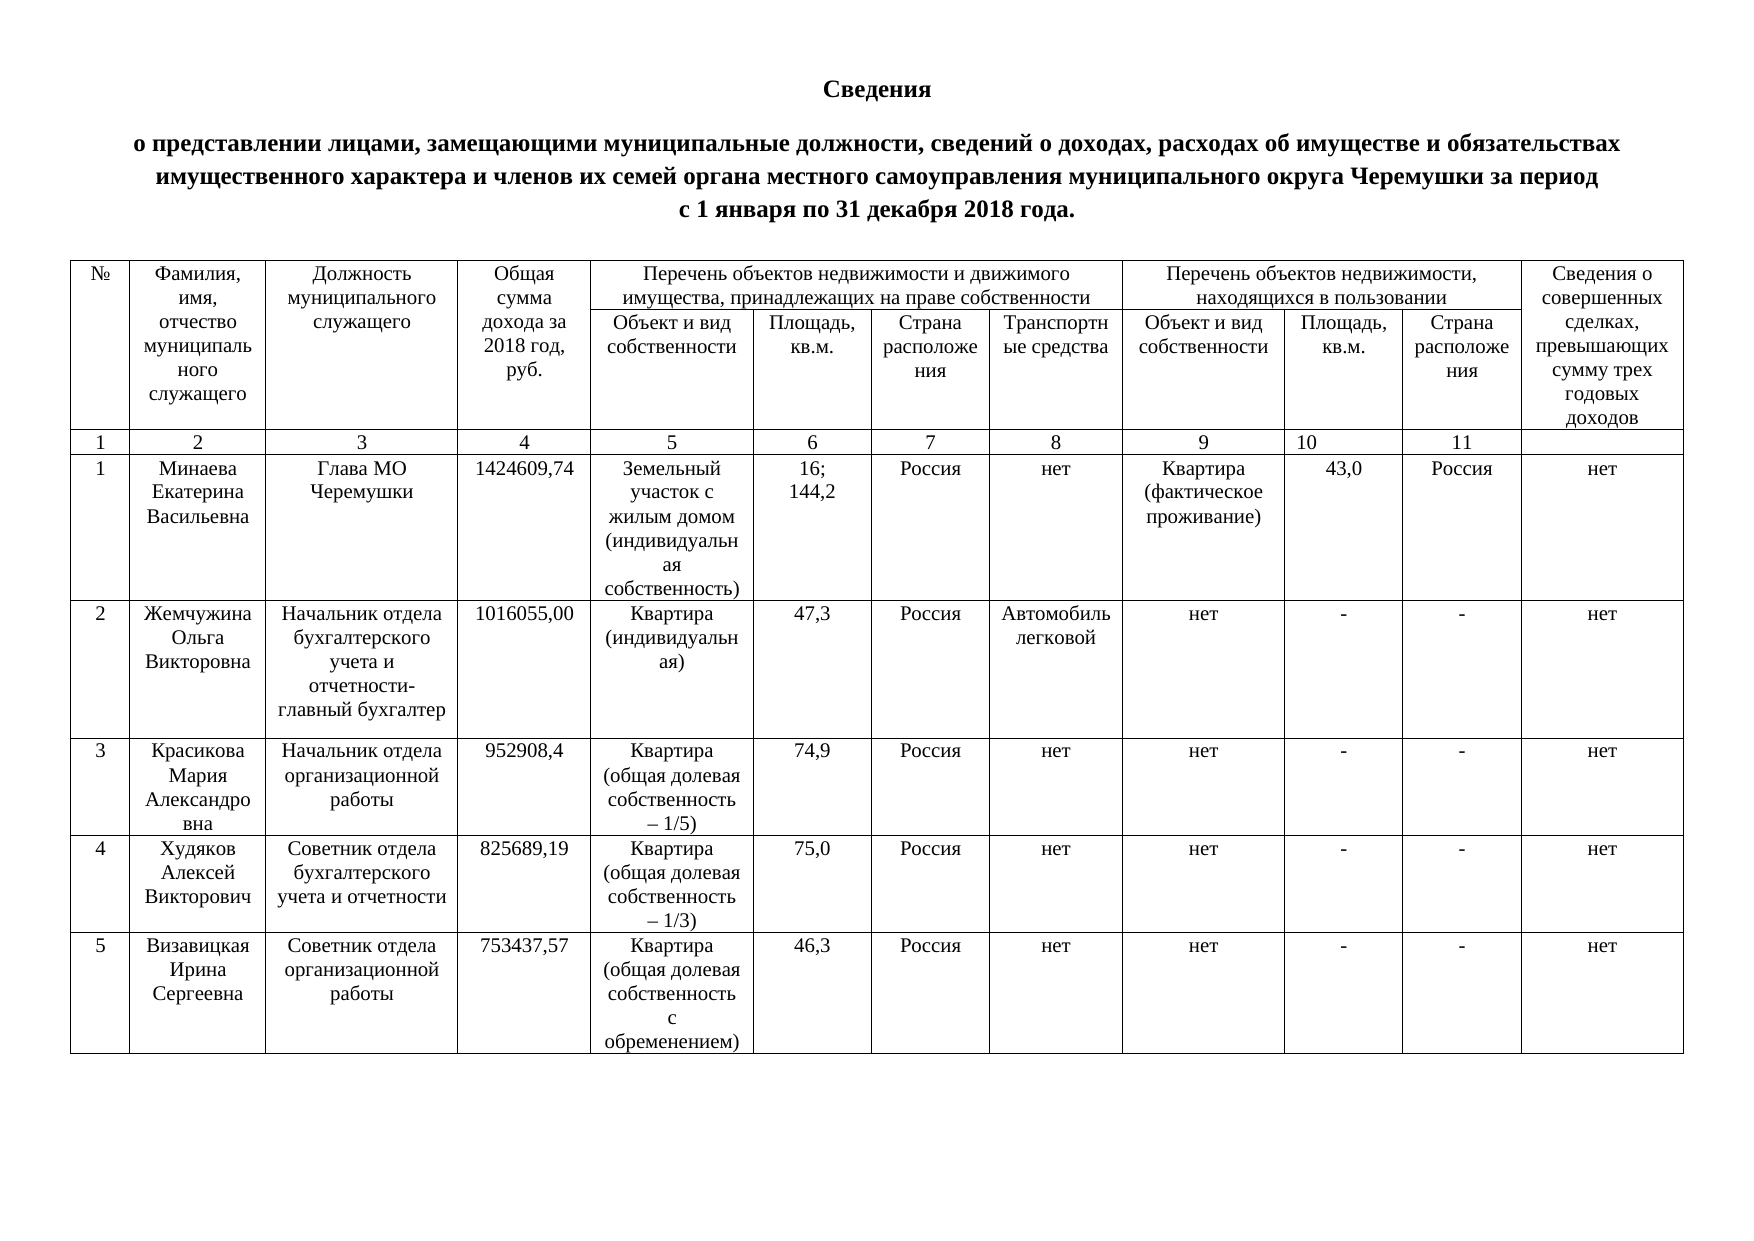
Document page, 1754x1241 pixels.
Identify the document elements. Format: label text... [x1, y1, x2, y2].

table_cell 8 [990, 430, 1122, 454]
table_cell Объект и вид собственности [591, 310, 753, 429]
table_cell 1424609,74 [458, 455, 590, 600]
table_cell Квартира (фактическое проживание) [1123, 455, 1284, 600]
table_header Перечень объектов недвижимости и движимого имущества, принадлежащих на праве собственности [591, 261, 1122, 309]
table_cell 4 [71, 836, 129, 932]
table_cell 9 [1123, 430, 1284, 454]
table_cell Худяков Алексей Викторович [130, 836, 265, 932]
table_cell Красикова Мария Александровна [130, 739, 265, 835]
table_cell 10 [1285, 430, 1402, 454]
table_cell 952908,4 [458, 739, 590, 835]
table_cell нет [1522, 739, 1683, 835]
table_header Общая сумма дохода за 2018 год, руб. [458, 261, 590, 429]
table_cell Объект и вид собственности [1123, 310, 1284, 429]
table_cell нет [1522, 933, 1683, 1053]
table_cell 1 [71, 430, 129, 454]
table_cell нет [990, 933, 1122, 1053]
table_cell 2 [130, 430, 265, 454]
table_cell - [1403, 601, 1521, 737]
table_cell 11 [1403, 430, 1521, 454]
table_cell нет [990, 455, 1122, 600]
table_cell - [1403, 739, 1521, 835]
table_cell нет [1123, 601, 1284, 737]
table_cell Россия [872, 601, 989, 737]
table_cell 825689,19 [458, 836, 590, 932]
table_cell Квартира (общая долевая собственность – 1/5) [591, 739, 753, 835]
table_cell 1016055,00 [458, 601, 590, 737]
table_cell - [1285, 601, 1402, 737]
table_cell 4 [458, 430, 590, 454]
table_cell нет [1522, 836, 1683, 932]
table_header № [71, 261, 129, 429]
table_cell 46,3 [754, 933, 871, 1053]
text Сведения [118, 74, 1636, 103]
table_cell Советник отдела организационной работы [266, 933, 457, 1053]
table_cell Минаева Екатерина Васильевна [130, 455, 265, 600]
table_cell Площадь, кв.м. [754, 310, 871, 429]
table_cell 5 [71, 933, 129, 1053]
table_cell 16; 144,2 [754, 455, 871, 600]
table_cell нет [990, 836, 1122, 932]
table_cell Начальник отдела бухгалтерского учета и отчетности-главный бухгалтер [266, 601, 457, 737]
table_cell нет [1123, 739, 1284, 835]
table_cell нет [1522, 601, 1683, 737]
text с 1 января по 31 декабря 2018 года. [118, 194, 1636, 222]
table_cell 47,3 [754, 601, 871, 737]
table_header Сведения о совершенных сделках, превышающих сумму трех годовых доходов [1522, 261, 1683, 429]
table_header Фамилия, имя, отчество муниципального служащего [130, 261, 265, 429]
table_cell - [1403, 933, 1521, 1053]
table_cell 3 [71, 739, 129, 835]
table_cell 5 [591, 430, 753, 454]
table_cell Россия [872, 739, 989, 835]
table_cell Страна расположения [872, 310, 989, 429]
table_cell - [1285, 933, 1402, 1053]
table_cell Россия [872, 933, 989, 1053]
table_cell Автомобиль легковой [990, 601, 1122, 737]
table_cell 753437,57 [458, 933, 590, 1053]
table_cell нет [1123, 836, 1284, 932]
table_cell нет [1522, 455, 1683, 600]
table_cell 75,0 [754, 836, 871, 932]
table_cell Квартира (индивидуальная) [591, 601, 753, 737]
table_cell - [1285, 739, 1402, 835]
table_cell Страна расположения [1403, 310, 1521, 429]
table_cell Начальник отдела организационной работы [266, 739, 457, 835]
table_cell Глава МО Черемушки [266, 455, 457, 600]
table_header Перечень объектов недвижимости, находящихся в пользовании [1123, 261, 1521, 309]
table_cell Советник отдела бухгалтерского учета и отчетности [266, 836, 457, 932]
table_cell 74,9 [754, 739, 871, 835]
table_cell Земельный участок с жилым домом (индивидуальная собственность) [591, 455, 753, 600]
table_cell - [1285, 836, 1402, 932]
table_header Должность муниципального служащего [266, 261, 457, 429]
table_cell Россия [872, 836, 989, 932]
table_cell Жемчужина Ольга Викторовна [130, 601, 265, 737]
table_cell 2 [71, 601, 129, 737]
table_cell 7 [872, 430, 989, 454]
table_cell 43,0 [1285, 455, 1402, 600]
table_cell Визавицкая Ирина Сергеевна [130, 933, 265, 1053]
table_cell Россия [872, 455, 989, 600]
table_cell Россия [1403, 455, 1521, 600]
table_cell Площадь, кв.м. [1285, 310, 1402, 429]
table_cell Транспортные средства [990, 310, 1122, 429]
table_cell нет [1123, 933, 1284, 1053]
text о представлении лицами, замещающими муниципальные должности, сведений о доходах, расходах об имуществе и обязательствах имущественного характера и членов их семей органа местного самоуправления муниципального округа Черемушки за период [118, 128, 1636, 189]
table_cell Квартира (общая долевая собственность – 1/3) [591, 836, 753, 932]
table_cell - [1403, 836, 1521, 932]
table_cell нет [990, 739, 1122, 835]
table_cell Квартира (общая долевая собственность с обременением) [591, 933, 753, 1053]
table_cell [1522, 430, 1683, 454]
table_cell 6 [754, 430, 871, 454]
table_cell 3 [266, 430, 457, 454]
table_cell 1 [71, 455, 129, 600]
